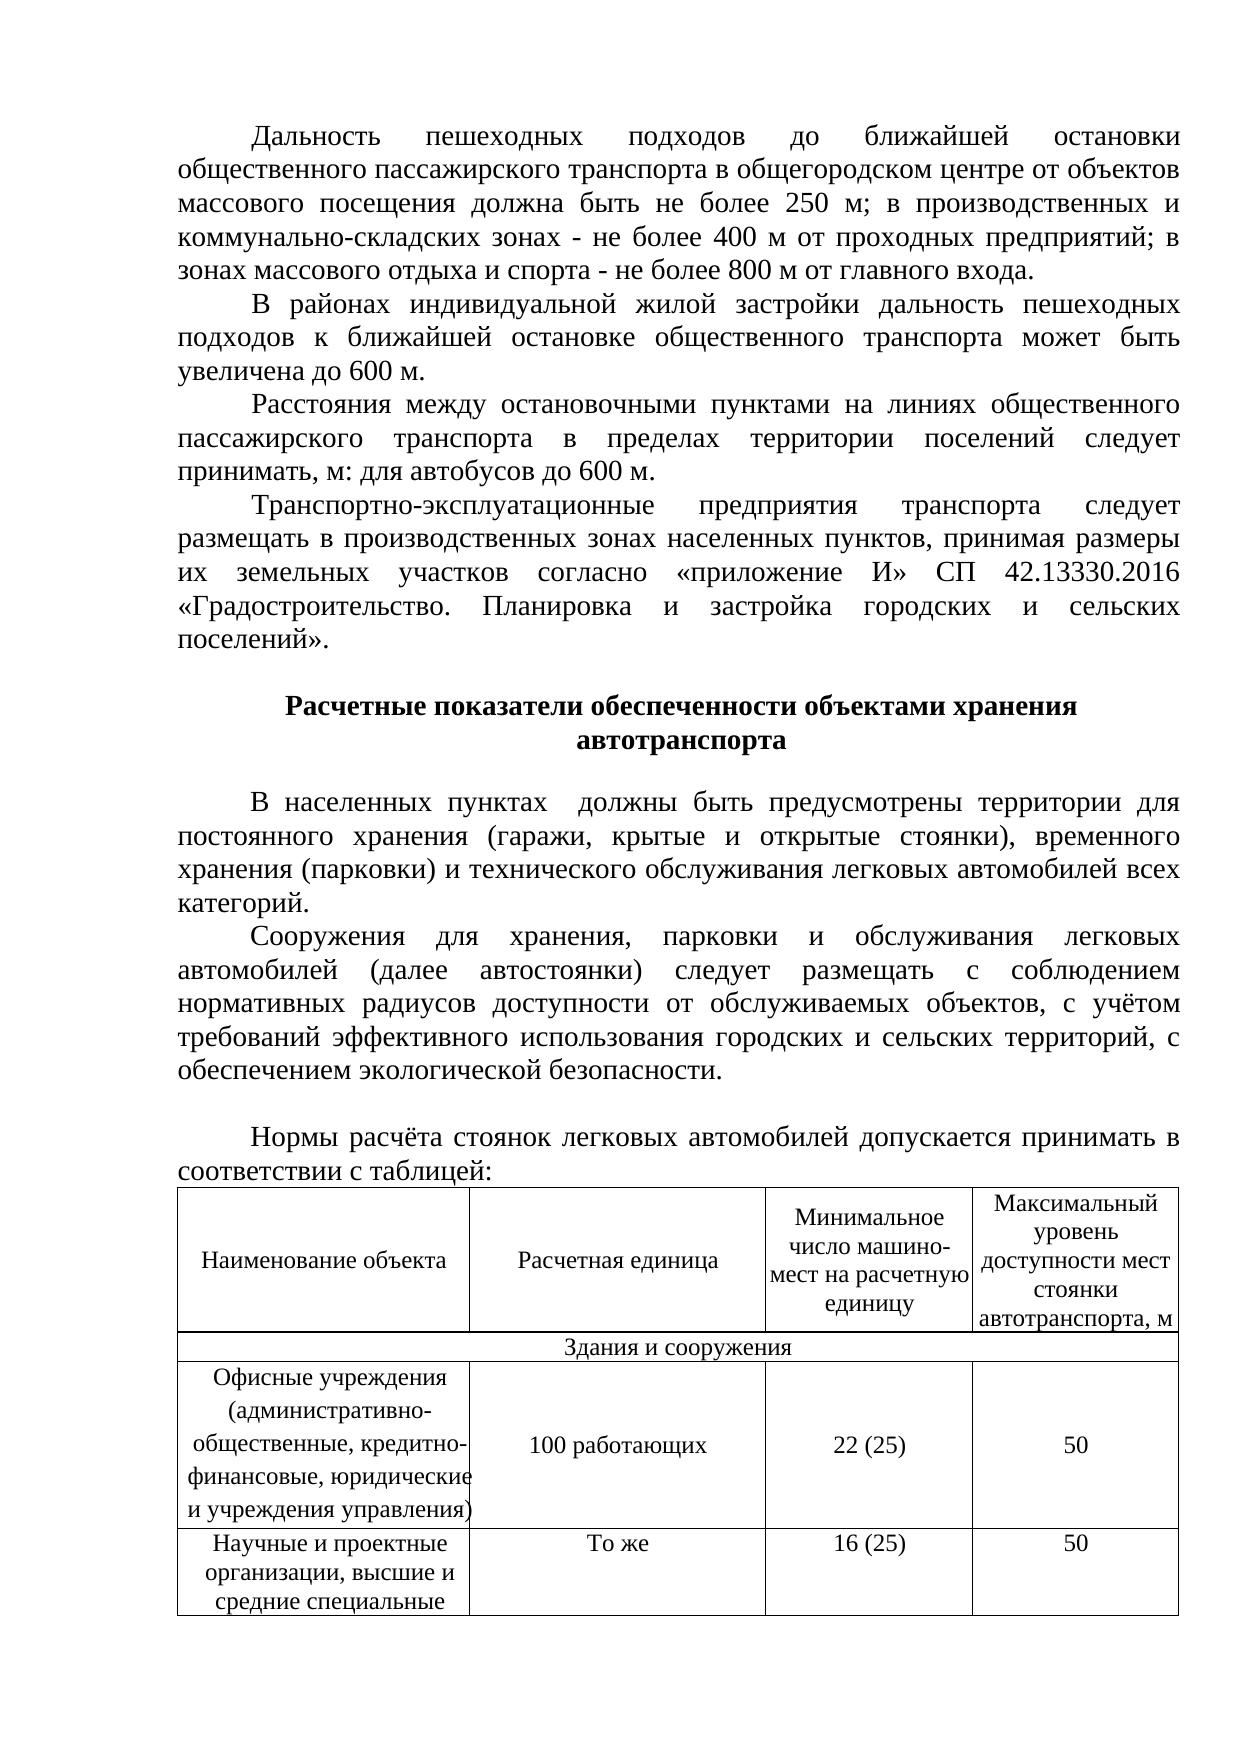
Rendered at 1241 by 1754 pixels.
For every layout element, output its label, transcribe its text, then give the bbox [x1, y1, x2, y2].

text Расстояния между остановочными пунктами на линиях общественного пассажирского транспорта в пределах территории поселений следует принимать, м: для автобусов до 600 м. [177, 386, 1181, 487]
text Нормы расчёта стоянок легковых автомобилей допускается принимать в соответствии с таблицей: [177, 1119, 1181, 1187]
table_cell 50 [973, 1529, 1178, 1615]
table_cell То же [470, 1529, 765, 1615]
text Дальность пешеходных подходов до ближайшей остановки общественного пассажирского транспорта в общегородском центре от объектов массового посещения должна быть не более 250 м; в производственных и коммунально-складских зонах - не более 400 м от проходных предприятий; в зонах массового отдыха и спорта - не более 800 м от главного входа. [177, 118, 1181, 286]
table_cell 22 (25) [766, 1362, 972, 1527]
table_cell 100 работающих [470, 1362, 765, 1527]
table_header Наименование объекта [178, 1188, 469, 1331]
table_cell Офисные учреждения (административно-общественные, кредитно-финансовые, юридические и учреждения управления) [178, 1362, 469, 1527]
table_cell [178, 1529, 469, 1615]
table_header Минимальное число машино-мест на расчетную единицу [766, 1188, 972, 1331]
table_cell 50 [973, 1362, 1178, 1527]
text В районах индивидуальной жилой застройки дальность пешеходных подходов к ближайшей остановке общественного транспорта может быть увеличена до 600 м. [177, 286, 1181, 386]
table_cell 16 (25) [766, 1529, 972, 1615]
text Транспортно-эксплуатационные предприятия транспорта следует размещать в производственных зонах населенных пунктов, принимая размеры их земельных участков согласно «приложение И» СП 42.13330.2016 «Градостроительство. Планировка и застройка городских и сельских поселений». [177, 487, 1181, 655]
table_header Максимальный уровень доступности мест стоянки автотранспорта, м [973, 1188, 1178, 1331]
table_cell Здания и сооружения [178, 1333, 1178, 1361]
text Расчетные показатели обеспеченности объектами хранения автотранспорта [177, 688, 1185, 755]
text В населенных пунктах должны быть предусмотрены территории для постоянного хранения (гаражи, крытые и открытые стоянки), временного хранения (парковки) и технического обслуживания легковых автомобилей всех категорий. [177, 784, 1181, 918]
table_header Расчетная единица [470, 1188, 765, 1331]
text Сооружения для хранения, парковки и обслуживания легковых автомобилей (далее автостоянки) следует размещать с соблюдением нормативных радиусов доступности от обслуживаемых объектов, с учётом требований эффективного использования городских и сельских территорий, с обеспечением экологической безопасности. [177, 918, 1181, 1086]
